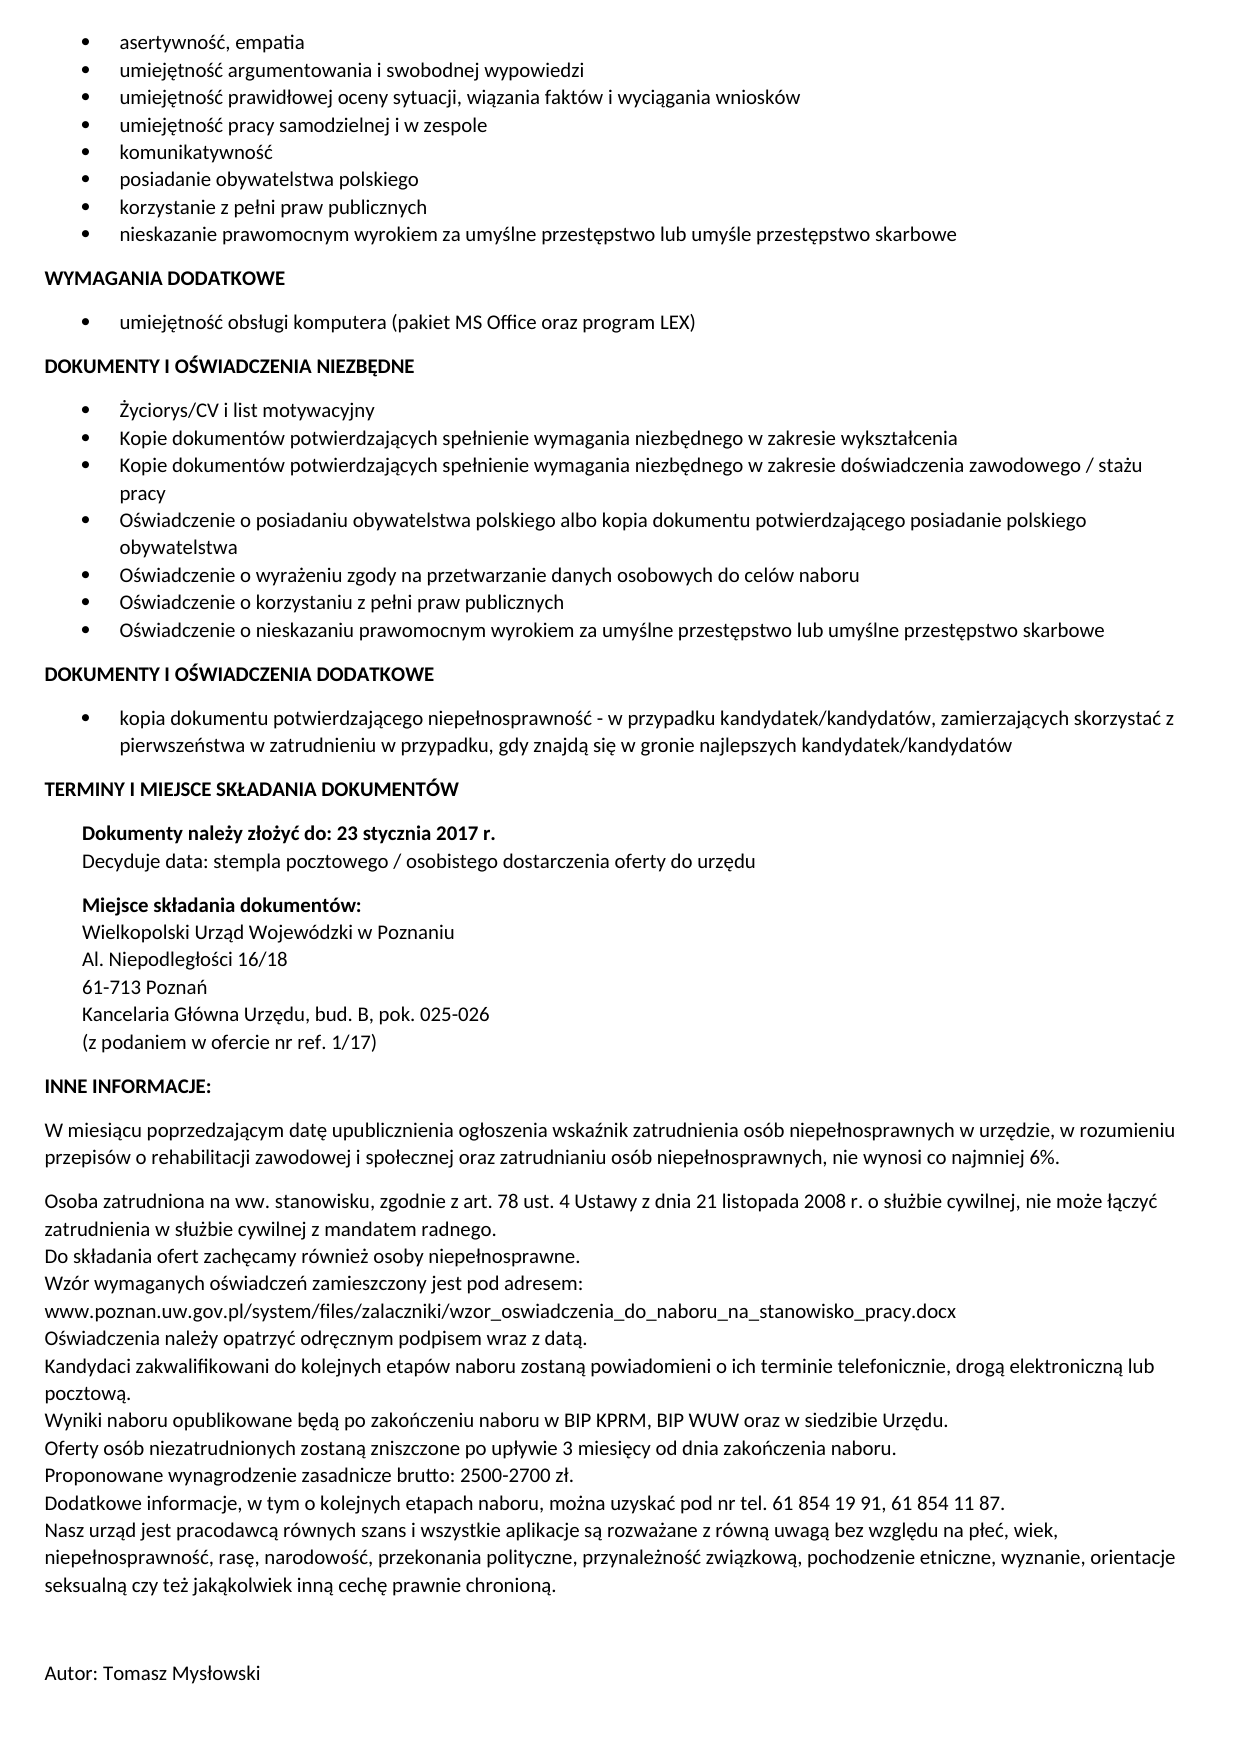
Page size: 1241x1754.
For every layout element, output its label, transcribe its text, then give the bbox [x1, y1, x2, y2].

list kopia dokumentu potwierdzającego niepełnosprawność - w przypadku kandydatek/kandydatów, zamierzających skorzystać z pierwszeństwa w zatrudnieniu w przypadku, gdy znajdą się w gronie najlepszych kandydatek/kandydatów [82, 705, 1181, 758]
list komunikatywność [82, 139, 1181, 164]
list Oświadczenie o posiadaniu obywatelstwa polskiego albo kopia dokumentu potwierdzającego posiadanie polskiego obywatelstwa [82, 507, 1181, 560]
list Kopie dokumentów potwierdzających spełnienie wymagania niezbędnego w zakresie doświadczenia zawodowego / stażu pracy [82, 452, 1181, 505]
list asertywność, empatia [82, 29, 1181, 55]
list umiejętność pracy samodzielnej i w zespole [82, 112, 1181, 137]
text DOKUMENTY I OŚWIADCZENIA NIEZBĘDNE [44, 353, 1181, 379]
text Autor: Tomasz Mysłowski [44, 1660, 1181, 1686]
list umiejętność argumentowania i swobodnej wypowiedzi [82, 57, 1181, 82]
list Kopie dokumentów potwierdzających spełnienie wymagania niezbędnego w zakresie wykształcenia [82, 425, 1181, 450]
text Miejsce składania dokumentów: Wielkopolski Urząd Wojewódzki w Poznaniu Al. Niepodległości 16/18 61-713 Poznań Kancelaria Główna Urzędu, bud. B, pok. 025-026 (z podaniem w ofercie nr ref. 1/17) [82, 892, 1181, 1054]
list Życiorys/CV i list motywacyjny [82, 398, 1181, 423]
list Oświadczenie o wyrażeniu zgody na przetwarzanie danych osobowych do celów naboru [82, 562, 1181, 587]
list posiadanie obywatelstwa polskiego [82, 167, 1181, 192]
list Oświadczenie o nieskazaniu prawomocnym wyrokiem za umyślne przestępstwo lub umyślne przestępstwo skarbowe [82, 617, 1181, 642]
text Osoba zatrudniona na ww. stanowisku, zgodnie z art. 78 ust. 4 Ustawy z dnia 21 listopada 2008 r. o służbie cywilnej, nie może łączyć zatrudnienia w służbie cywilnej z mandatem radnego. Do składania ofert zachęcamy również osoby niepełnosprawne. Wzór wymaganych oświadczeń zamieszczony jest pod adresem: www.poznan.uw.gov.pl/system/files/zalaczniki/wzor_oswiadczenia_do_naboru_na_stanowisko_pracy.docx Oświadczenia należy opatrzyć odręcznym podpisem wraz z datą. Kandydaci zakwalifikowani do kolejnych etapów naboru zostaną powiadomieni o ich terminie telefonicznie, drogą elektroniczną lub pocztową. Wyniki naboru opublikowane będą po zakończeniu naboru w BIP KPRM, BIP WUW oraz w siedzibie Urzędu. Oferty osób niezatrudnionych zostaną zniszczone po upływie 3 miesięcy od dnia zakończenia naboru. Proponowane wynagrodzenie zasadnicze brutto: 2500-2700 zł. Dodatkowe informacje, w tym o kolejnych etapach naboru, można uzyskać pod nr tel. 61 854 19 91, 61 854 11 87. Nasz urząd jest pracodawcą równych szans i wszystkie aplikacje są rozważane z równą uwagą bez względu na płeć, wiek, niepełnosprawność, rasę, narodowość, przekonania polityczne, przynależność związkową, pochodzenie etniczne, wyznanie, orientacje seksualną czy też jakąkolwiek inną cechę prawnie chronioną. [44, 1188, 1181, 1597]
text DOKUMENTY I OŚWIADCZENIA DODATKOWE [44, 661, 1181, 686]
list korzystanie z pełni praw publicznych [82, 194, 1181, 219]
text W miesiącu poprzedzającym datę upublicznienia ogłoszenia wskaźnik zatrudnienia osób niepełnosprawnych w urzędzie, w rozumieniu przepisów o rehabilitacji zawodowej i społecznej oraz zatrudnianiu osób niepełnosprawnych, nie wynosi co najmniej 6%. [44, 1117, 1181, 1170]
text Decyduje data: stempla pocztowego / osobistego dostarczenia oferty do urzędu [82, 848, 1181, 873]
text WYMAGANIA DODATKOWE [44, 265, 1181, 291]
list umiejętność obsługi komputera (pakiet MS Office oraz program LEX) [82, 309, 1181, 335]
list umiejętność prawidłowej oceny sytuacji, wiązania faktów i wyciągania wniosków [82, 84, 1181, 110]
text TERMINY I MIEJSCE SKŁADANIA DOKUMENTÓW [44, 776, 1181, 802]
list Oświadczenie o korzystaniu z pełni praw publicznych [82, 589, 1181, 615]
list nieskazanie prawomocnym wyrokiem za umyślne przestępstwo lub umyśle przestępstwo skarbowe [82, 221, 1181, 247]
text Dokumenty należy złożyć do: 23 stycznia 2017 r. [82, 820, 1181, 846]
text INNE INFORMACJE: [44, 1073, 1181, 1098]
